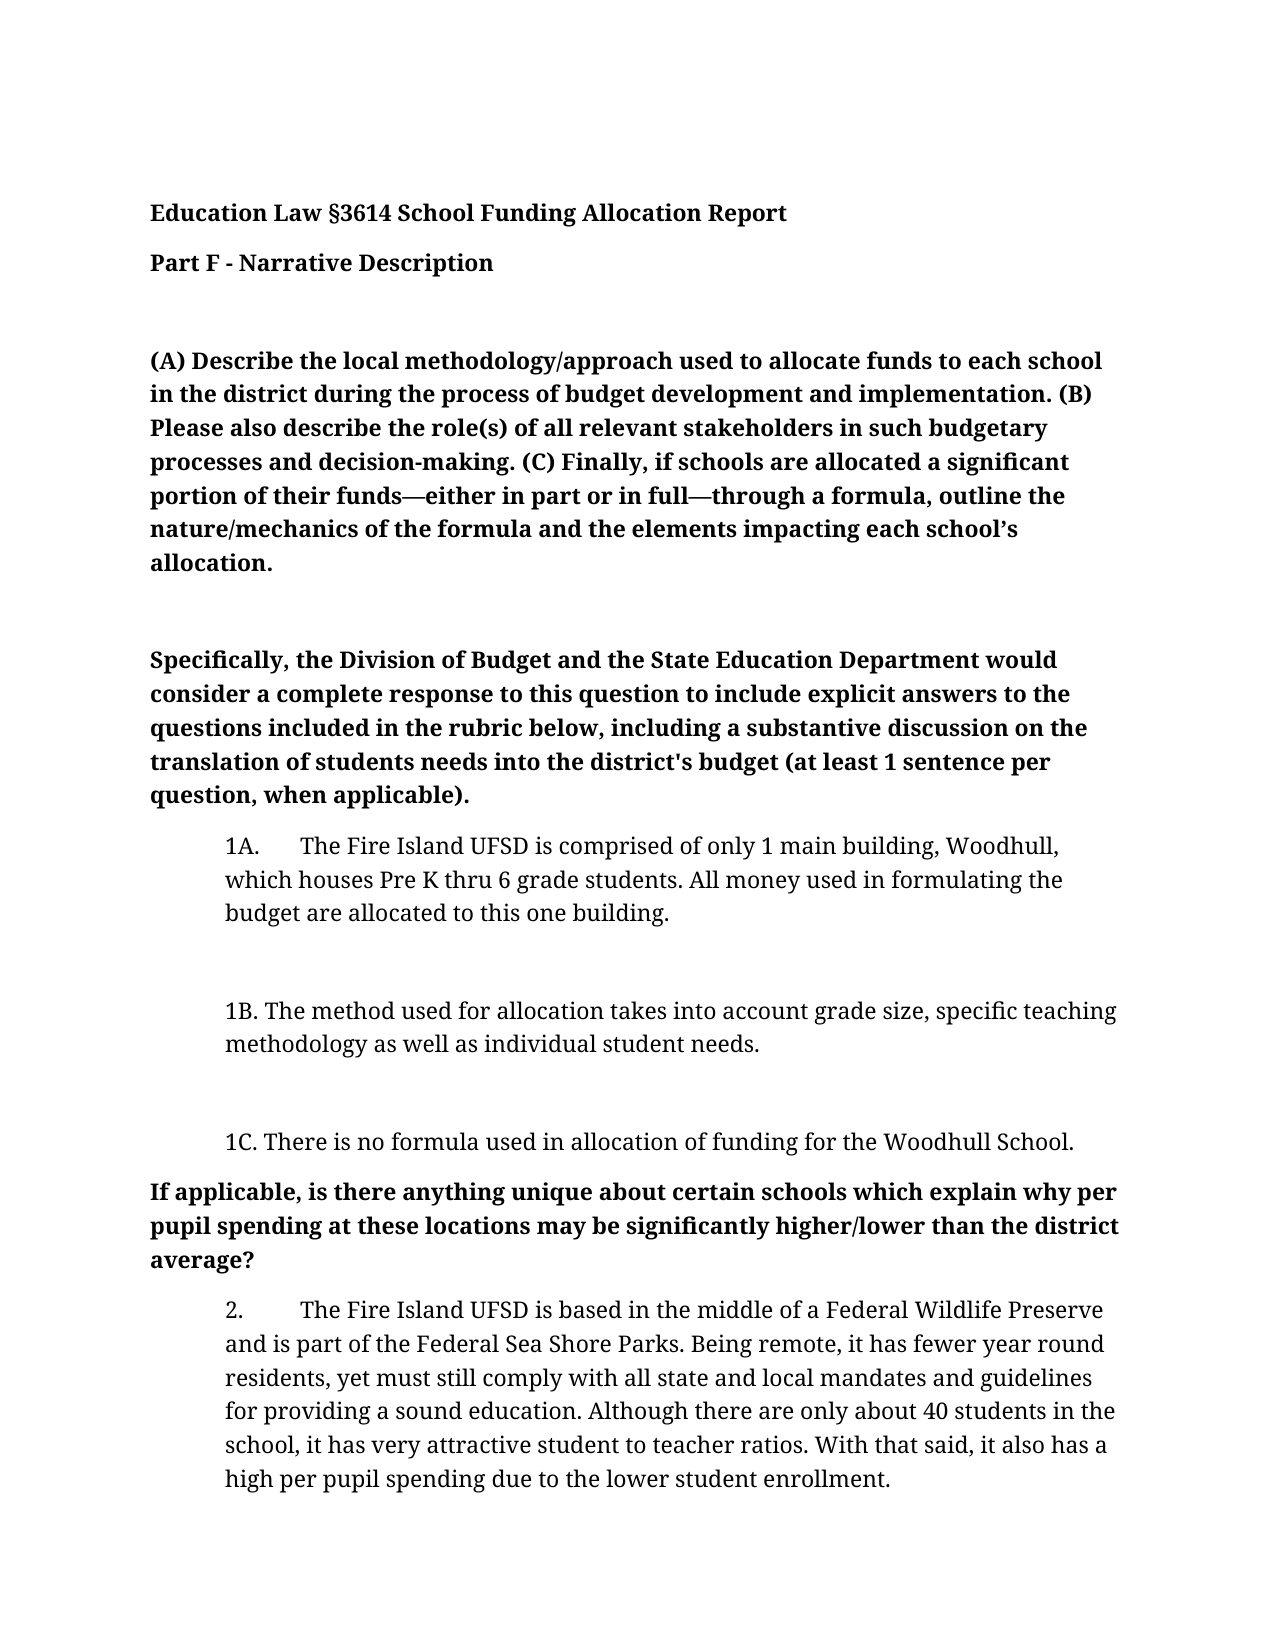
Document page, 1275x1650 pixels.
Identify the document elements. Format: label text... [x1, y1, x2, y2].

list (A) Describe the local methodology/approach used to allocate funds to each school in the district during the process of budget development and implementation. (B) Please also describe the role(s) of all relevant stakeholders in such budgetary processes and decision-making. (C) Finally, if schools are allocated a significant portion of their funds—either in part or in full—through a formula, outline the nature/mechanics of the formula and the elements impacting each school’s allocation. [150, 344, 1125, 578]
text 1C. There is no formula used in allocation of funding for the Woodhull School. [225, 1126, 1125, 1157]
text 2. The Fire Island UFSD is based in the middle of a Federal Wildlife Preserve and is part of the Federal Sea Shore Parks. Being remote, it has fewer year round residents, yet must still comply with all state and local mandates and guidelines for providing a sound education. Although there are only about 40 students in the school, it has very attractive student to teacher ratios. With that said, it also has a high per pupil spending due to the lower student enrollment. [225, 1294, 1125, 1494]
text 1B. The method used for allocation takes into account grade size, specific teaching methodology as well as individual student needs. [225, 994, 1125, 1059]
text 1A. The Fire Island UFSD is comprised of only 1 main building, Woodhull, which houses Pre K thru 6 grade students. All money used in formulating the budget are allocated to this one building. [225, 830, 1125, 928]
text Specifically, the Division of Budget and the State Education Department would consider a complete response to this question to include explicit answers to the questions included in the rubric below, including a substantive discussion on the translation of students needs into the district's budget (at least 1 sentence per question, when applicable). [150, 644, 1125, 811]
text Education Law §3614 School Funding Allocation Report [150, 197, 1125, 228]
text Part F - Narrative Description [150, 247, 1125, 278]
list If applicable, is there anything unique about certain schools which explain why per pupil spending at these locations may be significantly higher/lower than the district average? [150, 1176, 1125, 1275]
